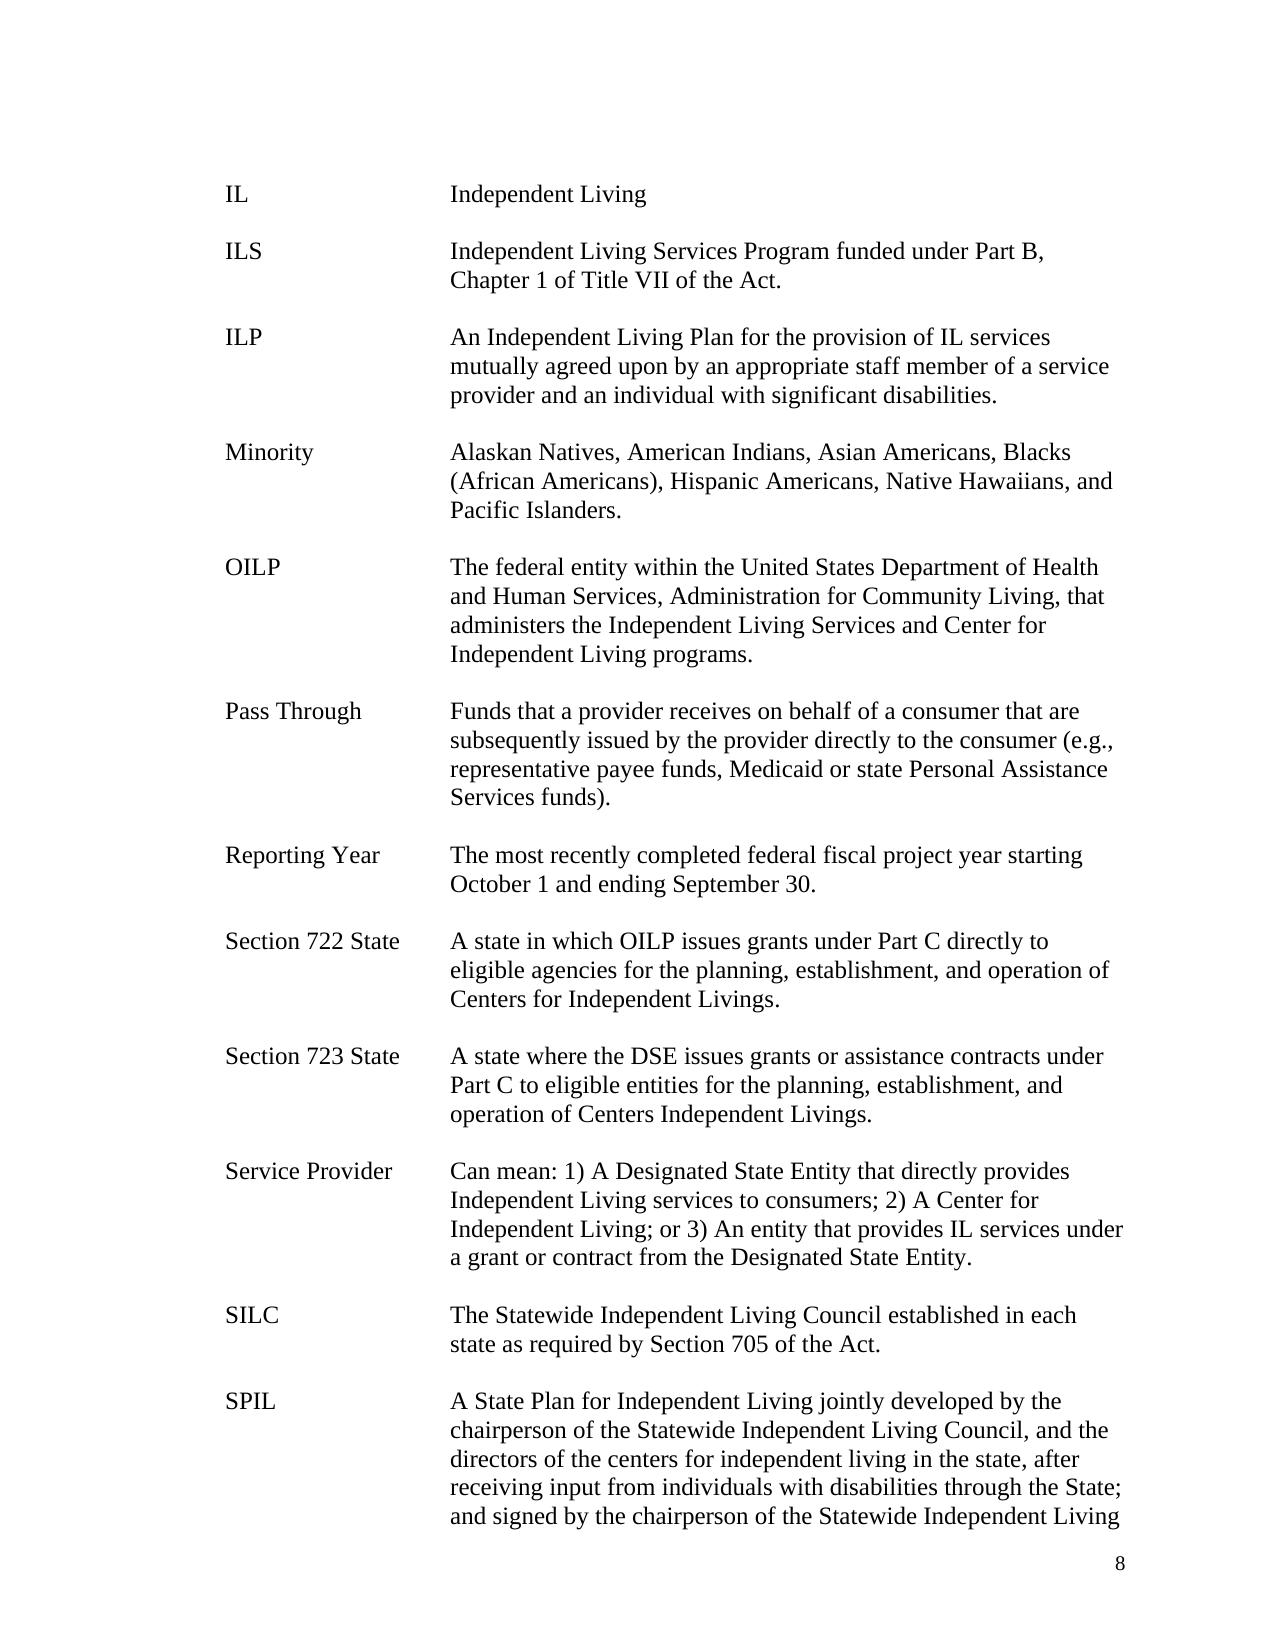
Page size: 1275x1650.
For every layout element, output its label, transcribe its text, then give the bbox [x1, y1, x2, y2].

text OILP The federal entity within the United States Department of Health and Human Services, Administration for Community Living, that administers the Independent Living Services and Center for Independent Living programs. [225, 552, 1125, 667]
text ILP An Independent Living Plan for the provision of IL services mutually agreed upon by an appropriate staff member of a service provider and an individual with significant disabilities. [225, 322, 1125, 409]
text SILC The Statewide Independent Living Council established in each state as required by Section 705 of the Act. [225, 1300, 1125, 1357]
text Pass Through Funds that a provider receives on behalf of a consumer that are subsequently issued by the provider directly to the consumer (e.g., representative payee funds, Medicaid or state Personal Assistance Services funds). [225, 696, 1125, 811]
text Minority Alaskan Natives, American Indians, Asian Americans, Blacks (African Americans), Hispanic Americans, Native Hawaiians, and Pacific Islanders. [225, 437, 1125, 524]
text Section 723 State A state where the DSE issues grants or assistance contracts under Part C to eligible entities for the planning, establishment, and operation of Centers Independent Livings. [225, 1041, 1125, 1127]
text IL Independent Living [225, 179, 1125, 207]
text ILS Independent Living Services Program funded under Part B, Chapter 1 of Title VII of the Act. [225, 236, 1125, 294]
text Service Provider Can mean: 1) A Designated State Entity that directly provides Independent Living services to consumers; 2) A Center for Independent Living; or 3) An entity that provides IL services under a grant or contract from the Designated State Entity. [225, 1156, 1125, 1271]
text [225, 1386, 1125, 1530]
text Reporting Year The most recently completed federal fiscal project year starting October 1 and ending September 30. [225, 840, 1125, 897]
text Section 722 State A state in which OILP issues grants under Part C directly to eligible agencies for the planning, establishment, and operation of Centers for Independent Livings. [225, 926, 1125, 1012]
